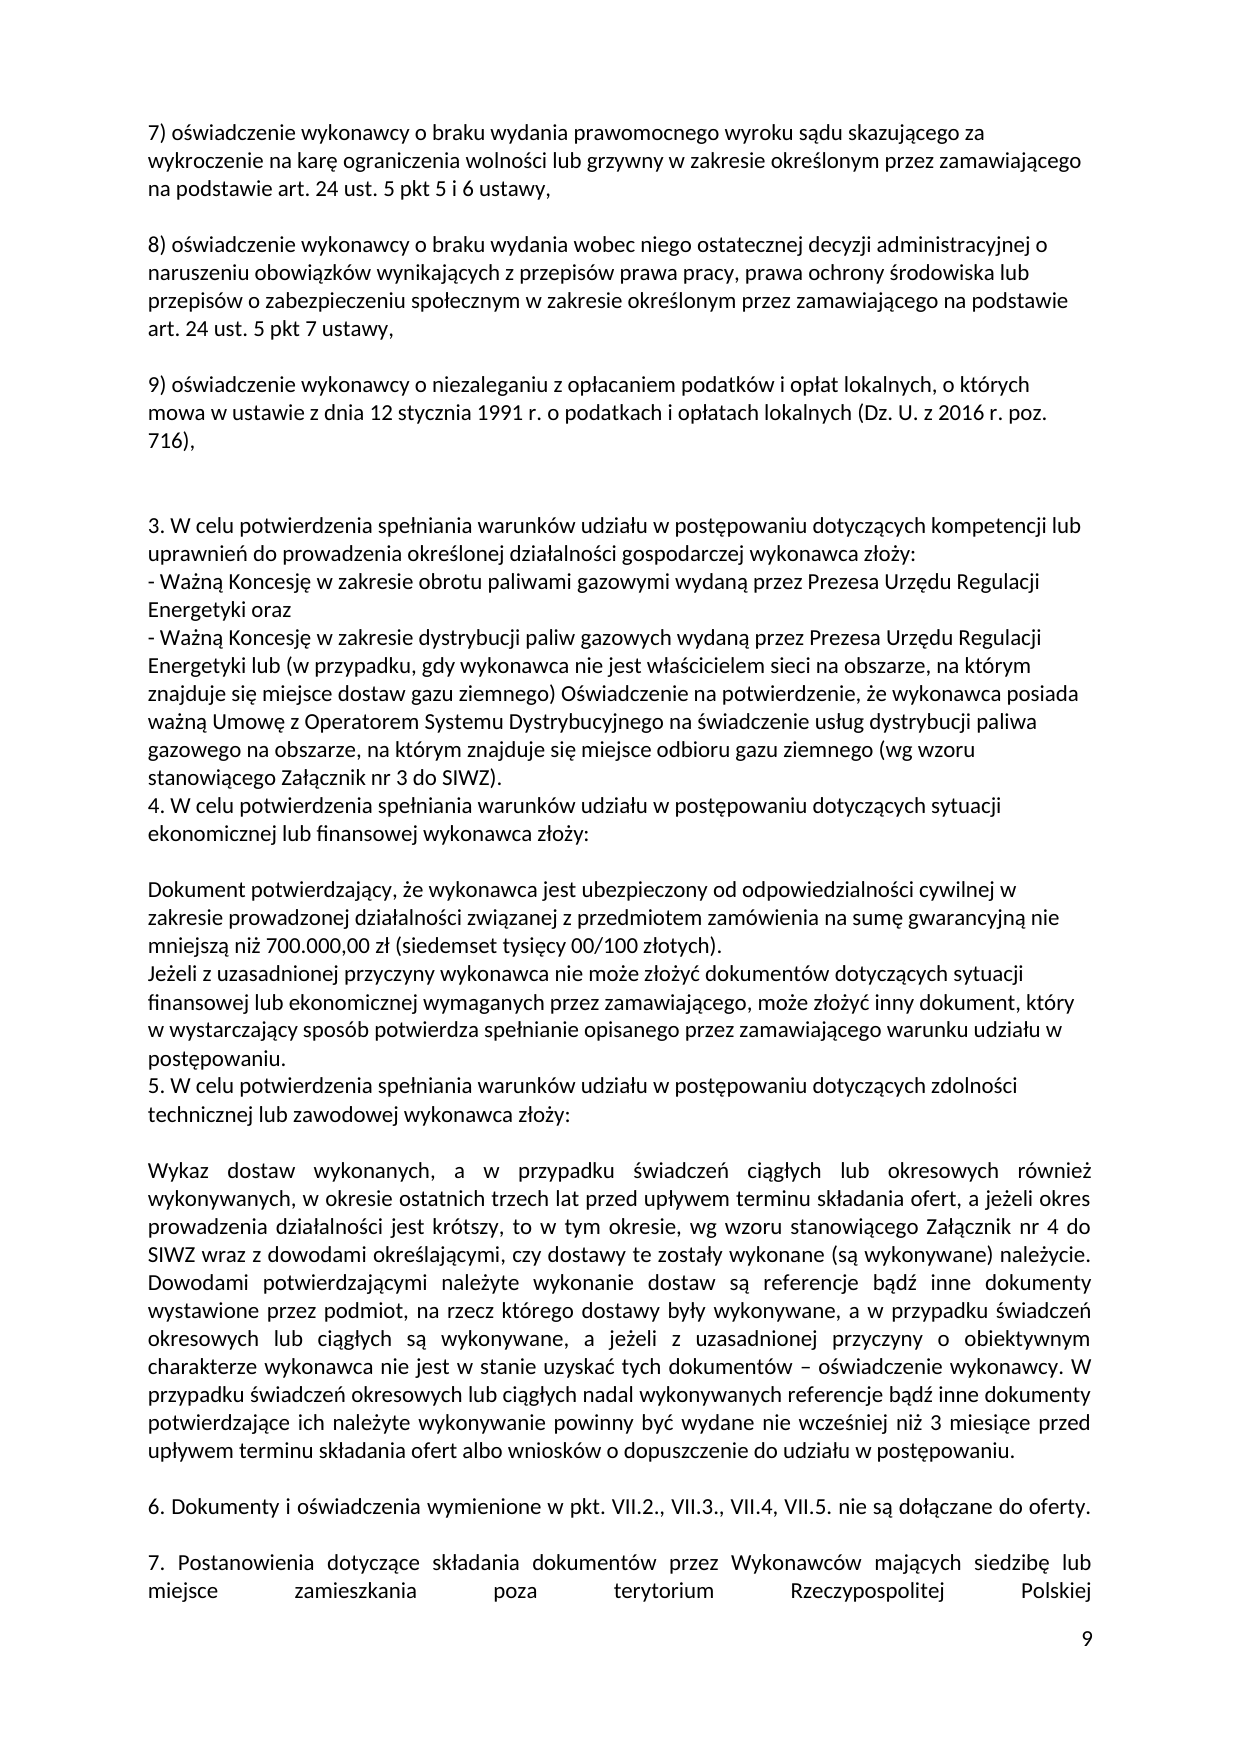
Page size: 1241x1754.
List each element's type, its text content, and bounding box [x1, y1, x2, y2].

text Wykaz dostaw wykonanych, a w przypadku świadczeń ciągłych lub okresowych również wykonywanych, w okresie ostatnich trzech lat przed upływem terminu składania ofert, a jeżeli okres prowadzenia działalności jest krótszy, to w tym okresie, wg wzoru stanowiącego Załącznik nr 4 do SIWZ wraz z dowodami określającymi, czy dostawy te zostały wykonane (są wykonywane) należycie. Dowodami potwierdzającymi należyte wykonanie dostaw są referencje bądź inne dokumenty wystawione przez podmiot, na rzecz którego dostawy były wykonywane, a w przypadku świadczeń okresowych lub ciągłych są wykonywane, a jeżeli z uzasadnionej przyczyny o obiektywnym charakterze wykonawca nie jest w stanie uzyskać tych dokumentów – oświadczenie wykonawcy. W przypadku świadczeń okresowych lub ciągłych nadal wykonywanych referencje bądź inne dokumenty potwierdzające ich należyte wykonywanie powinny być wydane nie wcześniej niż 3 miesiące przed upływem terminu składania ofert albo wniosków o dopuszczenie do udziału w postępowaniu. [148, 1156, 1093, 1464]
text 4. W celu potwierdzenia spełniania warunków udziału w postępowaniu dotyczących sytuacji ekonomicznej lub finansowej wykonawca złoży: [148, 791, 1093, 847]
text Jeżeli z uzasadnionej przyczyny wykonawca nie może złożyć dokumentów dotyczących sytuacji finansowej lub ekonomicznej wymaganych przez zamawiającego, może złożyć inny dokument, który w wystarczający sposób potwierdza spełnianie opisanego przez zamawiającego warunku udziału w postępowaniu. [148, 959, 1093, 1072]
text - Ważną Koncesję w zakresie obrotu paliwami gazowymi wydaną przez Prezesa Urzędu Regulacji Energetyki oraz [148, 567, 1093, 623]
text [148, 118, 1093, 511]
text 3. W celu potwierdzenia spełniania warunków udziału w postępowaniu dotyczących kompetencji lub uprawnień do prowadzenia określonej działalności gospodarczej wykonawca złoży: [148, 511, 1093, 567]
text Dokument potwierdzający, że wykonawca jest ubezpieczony od odpowiedzialności cywilnej w zakresie prowadzonej działalności związanej z przedmiotem zamówienia na sumę gwarancyjną nie mniejszą niż 700.000,00 zł (siedemset tysięcy 00/100 złotych). [148, 876, 1093, 959]
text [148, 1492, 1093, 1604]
text 5. W celu potwierdzenia spełniania warunków udziału w postępowaniu dotyczących zdolności technicznej lub zawodowej wykonawca złoży: [148, 1072, 1093, 1128]
text - Ważną Koncesję w zakresie dystrybucji paliw gazowych wydaną przez Prezesa Urzędu Regulacji Energetyki lub (w przypadku, gdy wykonawca nie jest właścicielem sieci na obszarze, na którym znajduje się miejsce dostaw gazu ziemnego) Oświadczenie na potwierdzenie, że wykonawca posiada ważną Umowę z Operatorem Systemu Dystrybucyjnego na świadczenie usług dystrybucji paliwa gazowego na obszarze, na którym znajduje się miejsce odbioru gazu ziemnego (wg wzoru stanowiącego Załącznik nr 3 do SIWZ). [148, 623, 1093, 791]
